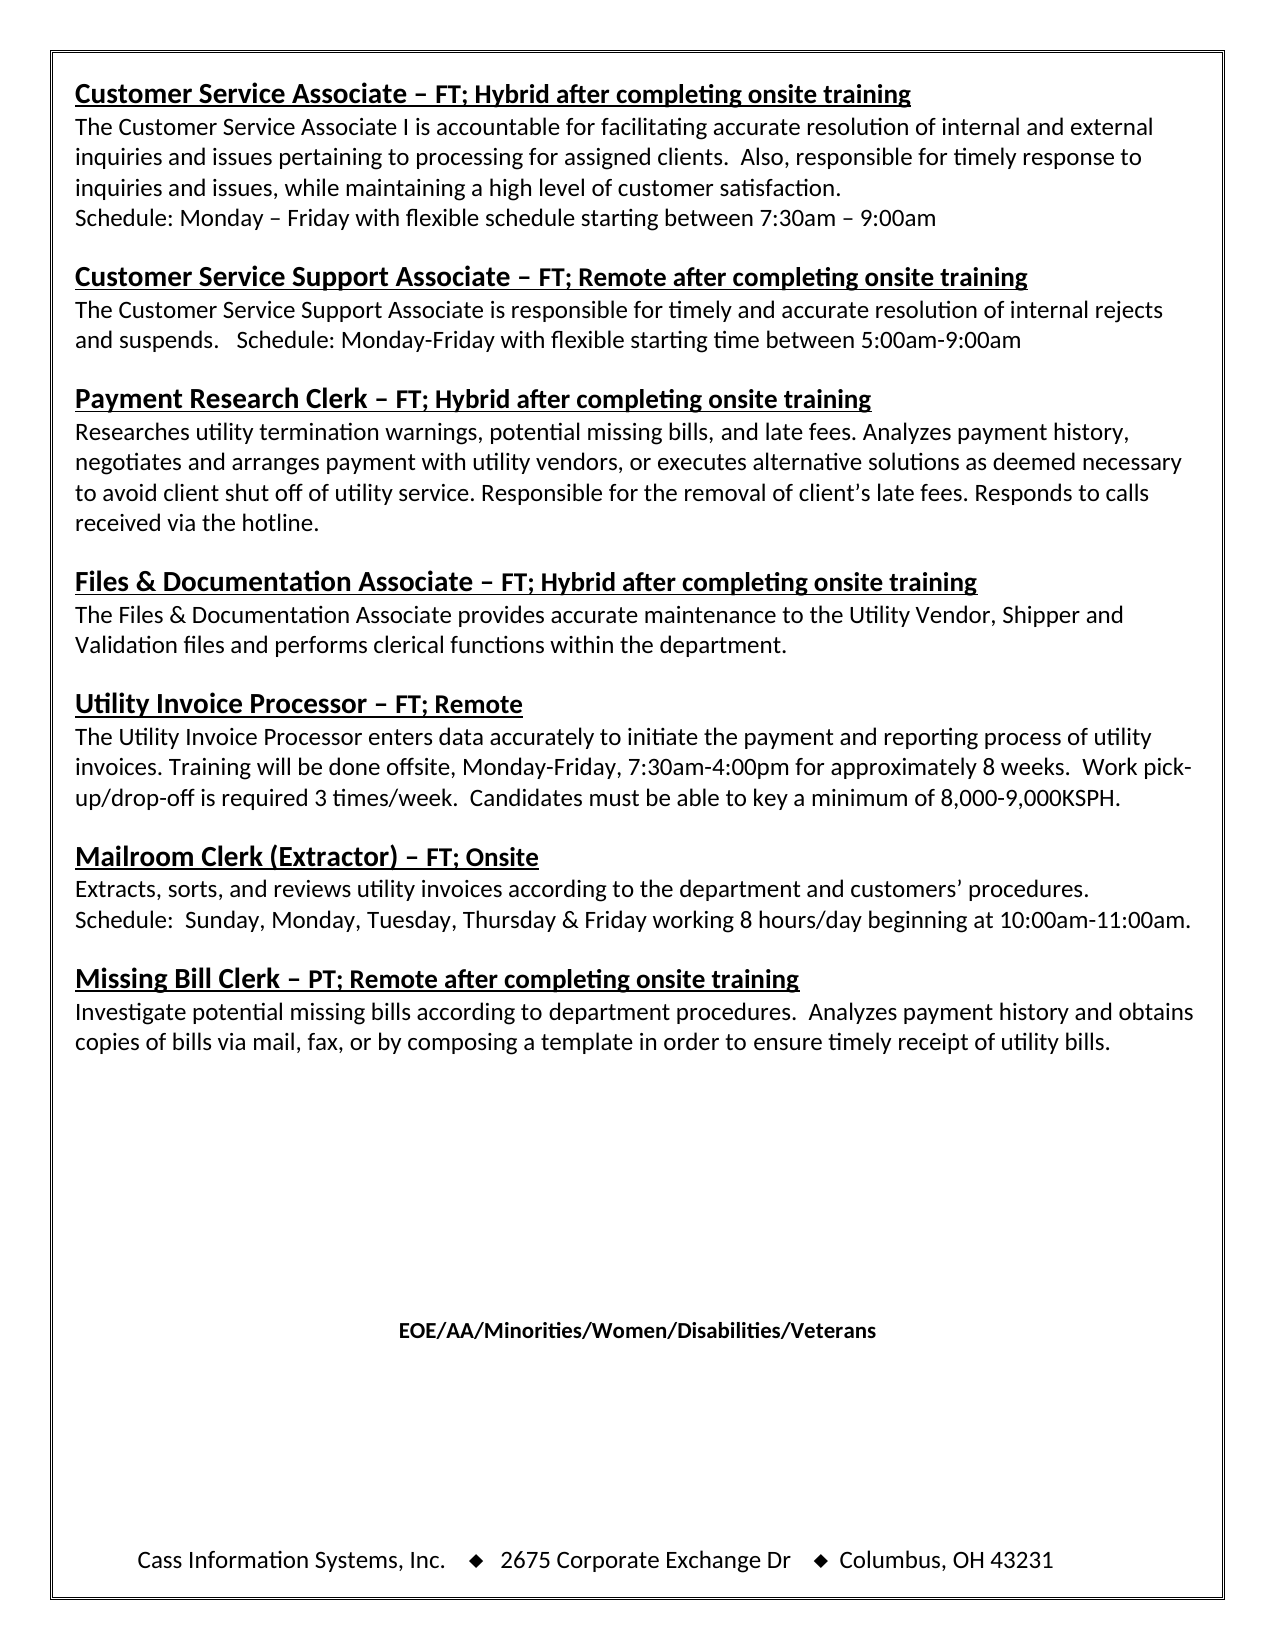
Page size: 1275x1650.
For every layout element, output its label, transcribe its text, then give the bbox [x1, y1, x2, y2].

text Schedule: Monday – Friday with flexible schedule starting between 7:30am – 9:00am [75, 202, 1200, 233]
text Schedule: Sunday, Monday, Tuesday, Thursday & Friday working 8 hours/day beginning at 10:00am-11:00am. [75, 904, 1200, 935]
text Extracts, sorts, and reviews utility invoices according to the department and customers’ procedures. [75, 874, 1200, 904]
text The Utility Invoice Processor enters data accurately to initiate the payment and reporting process of utility invoices. Training will be done offsite, Monday-Friday, 7:30am-4:00pm for approximately 8 weeks. Work pick-up/drop-off is required 3 times/week. Candidates must be able to key a minimum of 8,000-9,000KSPH. [75, 721, 1200, 813]
text Customer Service Support Associate – FT; Remote after completing onsite training [75, 258, 1200, 294]
text Mailroom Clerk (Extractor) – FT; Onsite [75, 838, 1200, 874]
text Payment Research Clerk – FT; Hybrid after completing onsite training [75, 380, 1200, 416]
text Investigate potential missing bills according to department procedures. Analyzes payment history and obtains copies of bills via mail, fax, or by composing a template in order to ensure timely receipt of utility bills. [75, 996, 1200, 1057]
text inquiries and issues, while maintaining a high level of customer satisfaction. [75, 172, 1200, 202]
text Customer Service Associate – FT; Hybrid after completing onsite training [75, 75, 1200, 111]
text Missing Bill Clerk – PT; Remote after completing onsite training [75, 960, 1200, 996]
text EOE/AA/Minorities/Women/Disabilities/Veterans [75, 1316, 1200, 1344]
text Researches utility termination warnings, potential missing bills, and late fees. Analyzes payment history, negotiates and arranges payment with utility vendors, or executes alternative solutions as deemed necessary to avoid client shut off of utility service. Responsible for the removal of client’s late fees. Responds to calls received via the hotline. [75, 416, 1200, 538]
text Files & Documentation Associate – FT; Hybrid after completing onsite training [75, 563, 1200, 599]
text The Customer Service Associate I is accountable for facilitating accurate resolution of internal and external [75, 111, 1200, 141]
text The Customer Service Support Associate is responsible for timely and accurate resolution of internal rejects and suspends. Schedule: Monday-Friday with flexible starting time between 5:00am-9:00am [75, 294, 1200, 355]
text Utility Invoice Processor – FT; Remote [75, 685, 1200, 721]
text inquiries and issues pertaining to processing for assigned clients. Also, responsible for timely response to [75, 141, 1200, 172]
text The Files & Documentation Associate provides accurate maintenance to the Utility Vendor, Shipper and Validation files and performs clerical functions within the department. [75, 599, 1200, 660]
